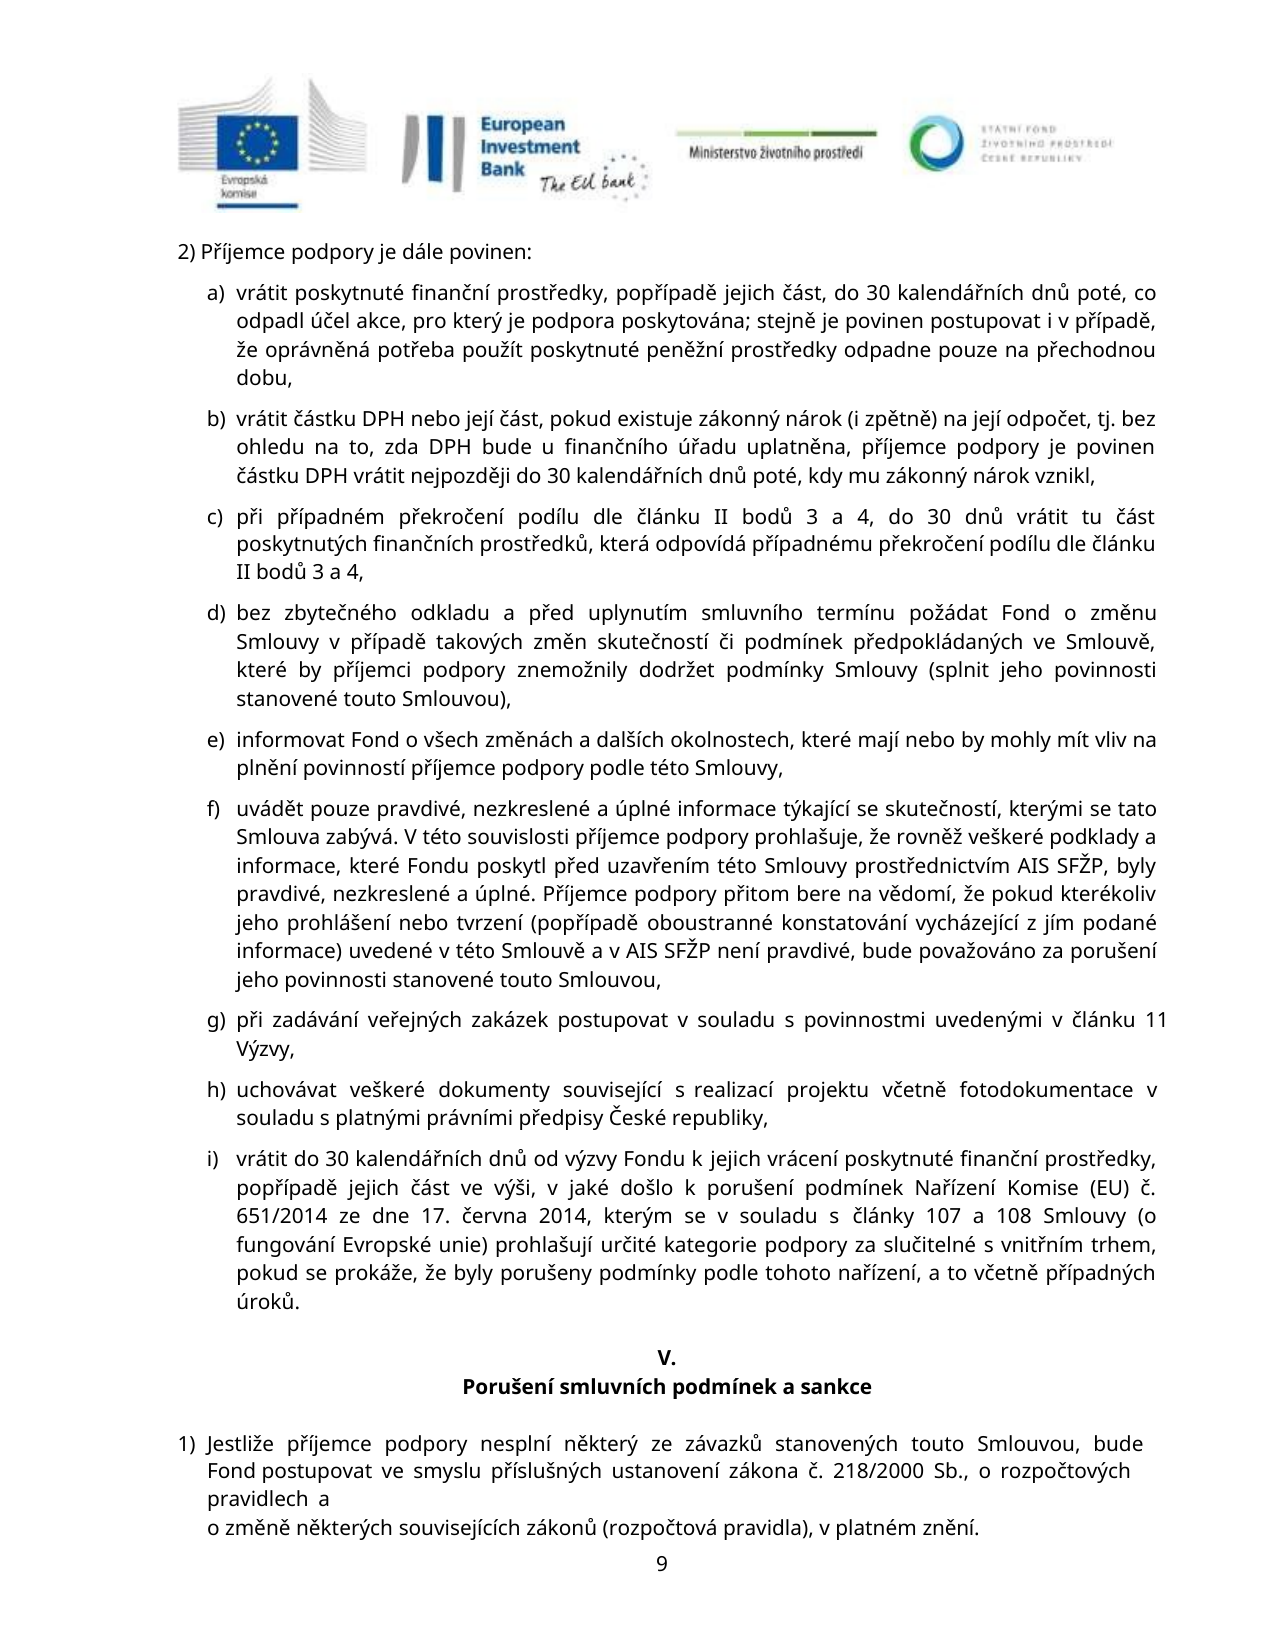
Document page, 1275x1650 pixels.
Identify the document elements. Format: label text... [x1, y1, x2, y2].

list vrátit poskytnuté finanční prostředky, popřípadě jejich část, do 30 kalendářních dnů poté, co odpadl účel akce, pro který je podpora poskytována; stejně je povinen postupovat i v případě, že oprávněná potřeba použít poskytnuté peněžní prostředky odpadne pouze na přechodnou dobu, [207, 278, 1157, 392]
list Jestliže příjemce podpory nesplní některý ze závazků stanovených touto Smlouvou, bude Fond postupovat ve smyslu příslušných ustanovení zákona č. 218/2000 Sb., o rozpočtových pravidlech a [177, 1429, 1157, 1513]
subtitle Porušení smluvních podmínek a sankce [276, 1372, 1058, 1400]
list při případném překročení podílu dle článku II bodů 3 a 4, do 30 dnů vrátit tu část poskytnutých finančních prostředků, která odpovídá případnému překročení podílu dle článku II bodů 3 a 4, [207, 502, 1157, 586]
list vrátit částku DPH nebo její část, pokud existuje zákonný nárok (i zpětně) na její odpočet, tj. bez ohledu na to, zda DPH bude u finančního úřadu uplatněna, příjemce podpory je povinen částku DPH vrátit nejpozději do 30 kalendářních dnů poté, kdy mu zákonný nárok vznikl, [207, 404, 1157, 489]
subtitle V. [493, 1343, 841, 1372]
list Příjemce podpory je dále povinen: [177, 237, 1169, 265]
list informovat Fond o všech změnách a dalších okolnostech, které mají nebo by mohly mít vliv na plnění povinností příjemce podpory podle této Smlouvy, [207, 725, 1157, 782]
text o změně některých souvisejících zákonů (rozpočtová pravidla), v platném znění. [207, 1513, 1169, 1541]
list uchovávat veškeré dokumenty související s realizací projektu včetně fotodokumentace v souladu s platnými právními předpisy České republiky, [207, 1075, 1157, 1132]
picture [177, 73, 1115, 213]
list vrátit do 30 kalendářních dnů od výzvy Fondu k jejich vrácení poskytnuté finanční prostředky, popřípadě jejich část ve výši, v jaké došlo k porušení podmínek Nařízení Komise (EU) č. 651/2014 ze dne 17. června 2014, kterým se v souladu s články 107 a 108 Smlouvy (o fungování Evropské unie) prohlašují určité kategorie podpory za slučitelné s vnitřním trhem, pokud se prokáže, že byly porušeny podmínky podle tohoto nařízení, a to včetně případných úroků. [207, 1144, 1157, 1315]
list uvádět pouze pravdivé, nezkreslené a úplné informace týkající se skutečností, kterými se tato Smlouva zabývá. V této souvislosti příjemce podpory prohlašuje, že rovněž veškeré podklady a informace, které Fondu poskytl před uzavřením této Smlouvy prostřednictvím AIS SFŽP, byly pravdivé, nezkreslené a úplné. Příjemce podpory přitom bere na vědomí, že pokud kterékoliv jeho prohlášení nebo tvrzení (popřípadě oboustranné konstatování vycházející z jím podané informace) uvedené v této Smlouvě a v AIS SFŽP není pravdivé, bude považováno za porušení jeho povinnosti stanovené touto Smlouvou, [207, 794, 1157, 993]
list bez zbytečného odkladu a před uplynutím smluvního termínu požádat Fond o změnu Smlouvy v případě takových změn skutečností či podmínek předpokládaných ve Smlouvě, které by příjemci podpory znemožnily dodržet podmínky Smlouvy (splnit jeho povinnosti stanovené touto Smlouvou), [207, 598, 1157, 712]
list při zadávání veřejných zakázek postupovat v souladu s povinnostmi uvedenými v článku 11 Výzvy, [207, 1006, 1169, 1062]
